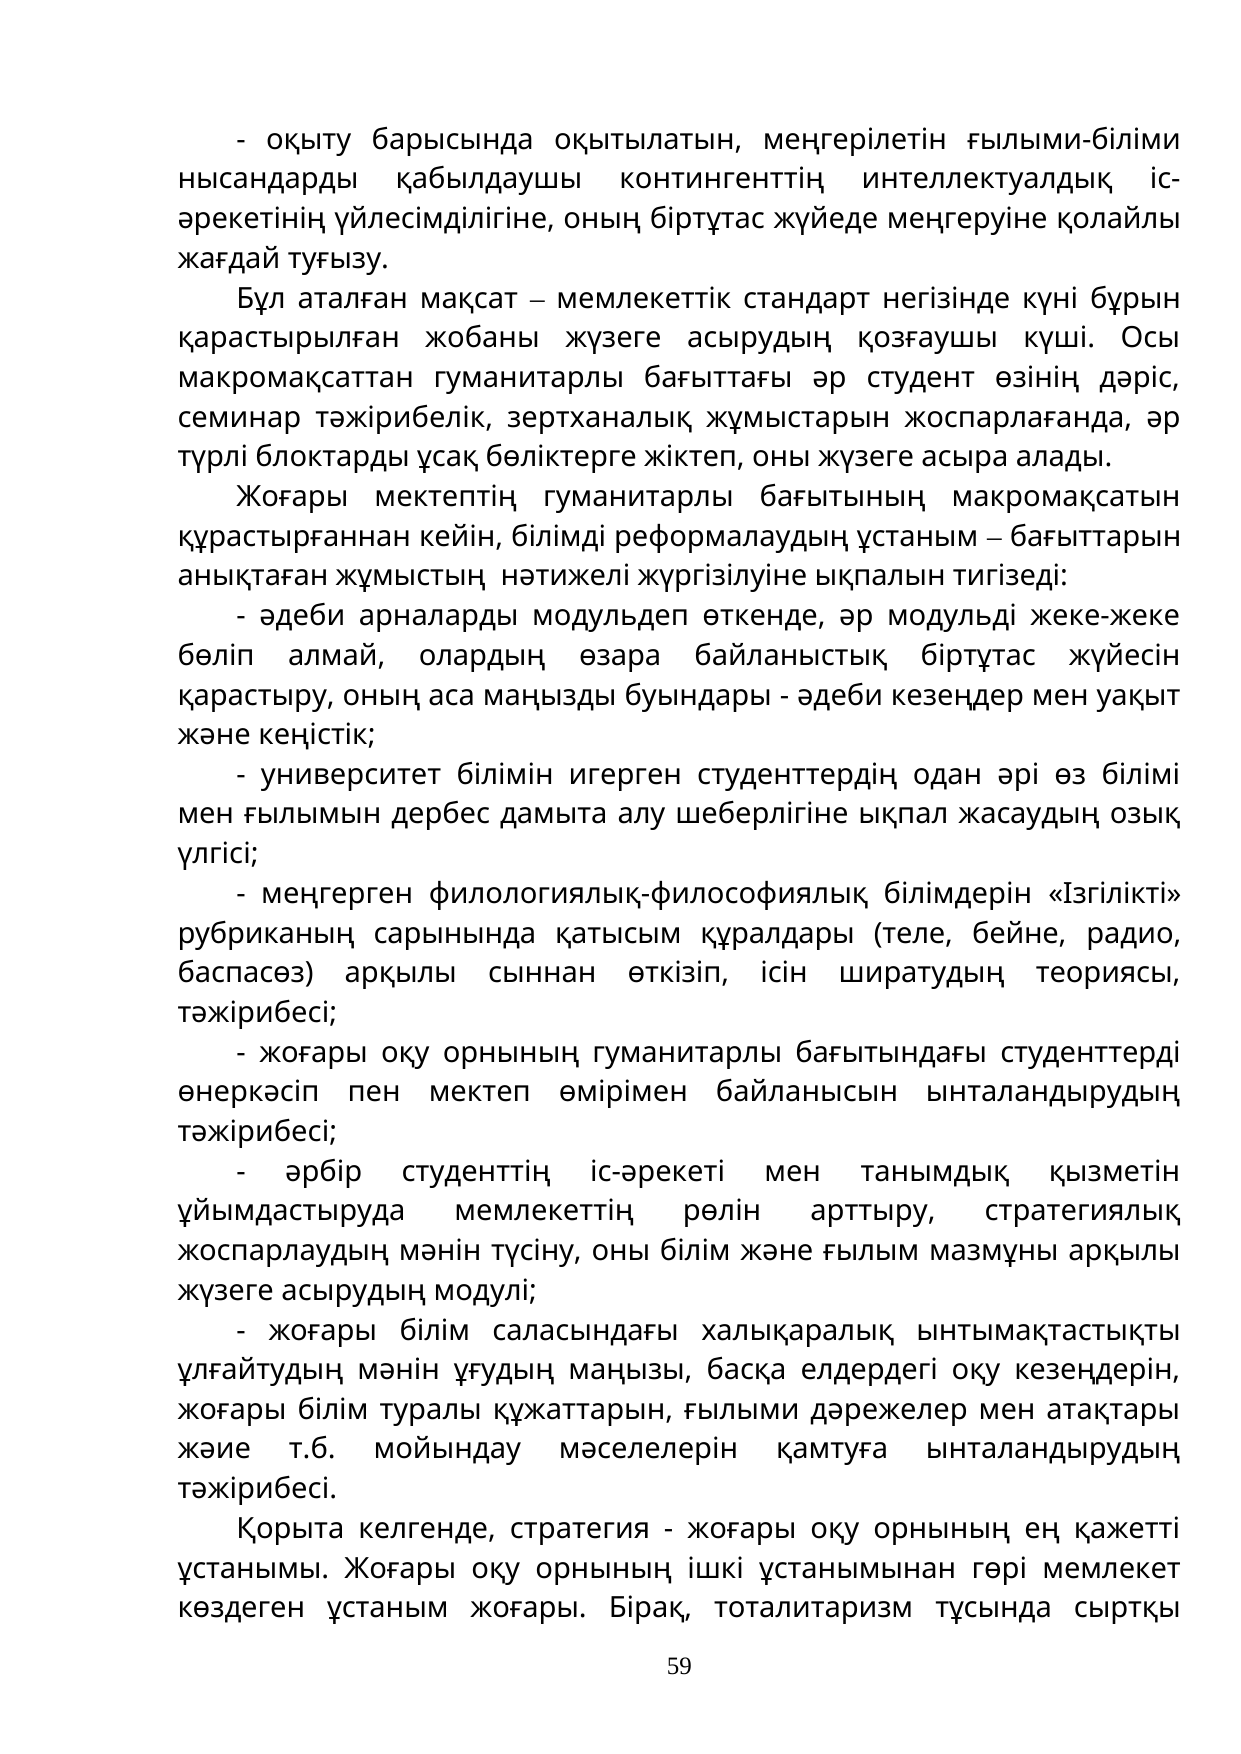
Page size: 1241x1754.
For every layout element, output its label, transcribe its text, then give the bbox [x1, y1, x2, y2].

text - жоғары білім саласындағы халықаралық ынтымақтастықты ұлғайтудың мәнін ұғудың маңызы, басқа елдердегі оқу кезеңдерін, жоғары білім туралы құжаттарын, ғылыми дәрежелер мен атақтары жәие т.б. мойындау мәселелерін қамтуға ынталандырудың тәжірибесі. [177, 1309, 1181, 1507]
text Бұл аталған мақсат – мемлекеттік стандарт негізінде күні бұрын қарастырылған жобаны жүзеге асырудың қозғаушы күші. Осы макромақсаттан гуманитарлы бағыттағы әр студент өзінің дәріс, семинар тәжірибелік, зертханалық жұмыстарын жоспарлағанда, әр түрлі блоктарды ұсақ бөліктерге жіктеп, оны жүзеге асыра алады. [177, 277, 1181, 475]
text - университет білімін игерген студенттердің одан әрі өз білімі мен ғылымын дербес дамыта алу шеберлігіне ықпал жасаудың озық үлгісі; [177, 753, 1181, 872]
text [177, 1507, 1181, 1626]
text - әрбір студенттің іс-әрекеті мен танымдық қызметін ұйымдастыруда мемлекеттің рөлін арттыру, стратегиялық жоспарлаудың мәнін түсіну, оны білім және ғылым мазмұны арқылы жүзеге асырудың модулі; [177, 1150, 1181, 1309]
text - жоғары оқу орнының гуманитарлы бағытындағы студенттерді өнеркәсіп пен мектеп өмірімен байланысын ынталандырудың тәжірибесі; [177, 1031, 1181, 1150]
text Жоғары мектептің гуманитарлы бағытының макромақсатын құрастырғаннан кейін, білімді реформалаудың ұстаным – бағыттарын анықтаған жұмыстың нәтижелі жүргізілуіне ықпалын тигізеді: [177, 475, 1181, 594]
text - оқыту барысында оқытылатын, меңгерілетін ғылыми-біліми нысандарды қабылдаушы контингенттің интеллектуалдық іс-әрекетінің үйлесімділігіне, оның біртұтас жүйеде меңгеруіне қолайлы жағдай туғызу. [177, 118, 1181, 277]
text - меңгерген филологиялық-философиялық білімдерін «Ізгілікті» рубриканың сарынында қатысым құралдары (теле, бейне, радио, баспасөз) арқылы сыннан өткізіп, ісін ширатудың теориясы, тәжірибесі; [177, 872, 1181, 1031]
text - әдеби арналарды модульдеп өткенде, әр модульді жеке-жеке бөліп алмай, олардың өзара байланыстық біртұтас жүйесін қарастыру, оның аса маңызды буындары - әдеби кезеңдер мен уақыт және кеңістік; [177, 594, 1181, 753]
